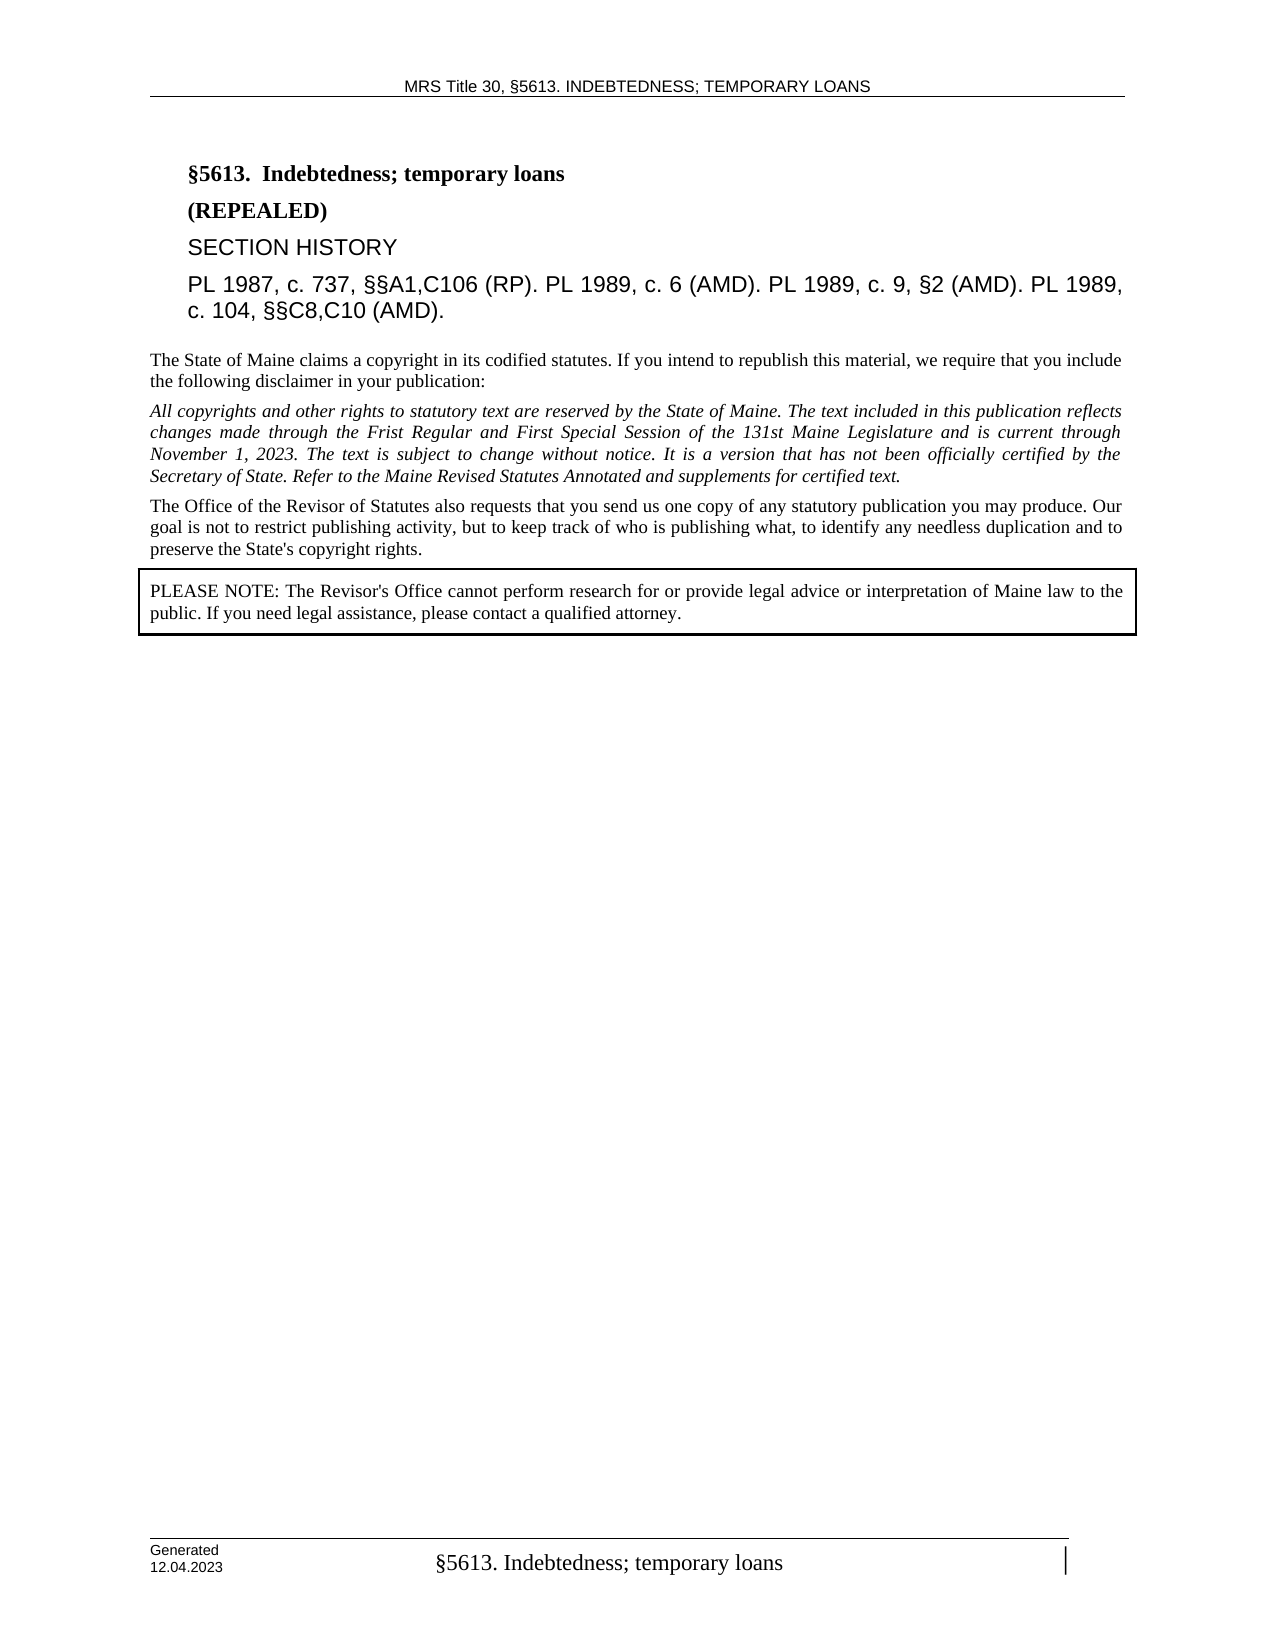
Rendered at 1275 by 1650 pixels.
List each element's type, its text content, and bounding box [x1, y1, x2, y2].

text The State of Maine claims a copyright in its codified statutes. If you intend to republish this material, we require that you include the following disclaimer in your publication: [150, 348, 1125, 392]
text (REPEALED) [187, 197, 1125, 223]
text PLEASE NOTE: The Revisor's Office cannot perform research for or provide legal advice or interpretation of Maine law to the public. If you need legal assistance, please contact a qualified attorney. [140, 570, 1135, 633]
text SECTION HISTORY [187, 234, 1125, 260]
text All copyrights and other rights to statutory text are reserved by the State of Maine. The text included in this publication reflects changes made through the Frist Regular and First Special Session of the 131st Maine Legislature and is current through November 1, 2023 . The text is subject to change without notice. It is a version that has not been officially certified by the Secretary of State. Refer to the Maine Revised Statutes Annotated and supplements for certified text. [150, 400, 1125, 486]
text §5613. Indebtedness; temporary loans [187, 160, 1125, 187]
text The Office of the Revisor of Statutes also requests that you send us one copy of any statutory publication you may produce. Our goal is not to restrict publishing activity, but to keep track of who is publishing what, to identify any needless duplication and to preserve the State's copyright rights. [150, 494, 1125, 559]
text PL 1987, c. 737, §§A1,C106 (RP). PL 1989, c. 6 (AMD). PL 1989, c. 9, §2 (AMD). PL 1989, c. 104, §§C8,C10 (AMD). [187, 271, 1125, 323]
